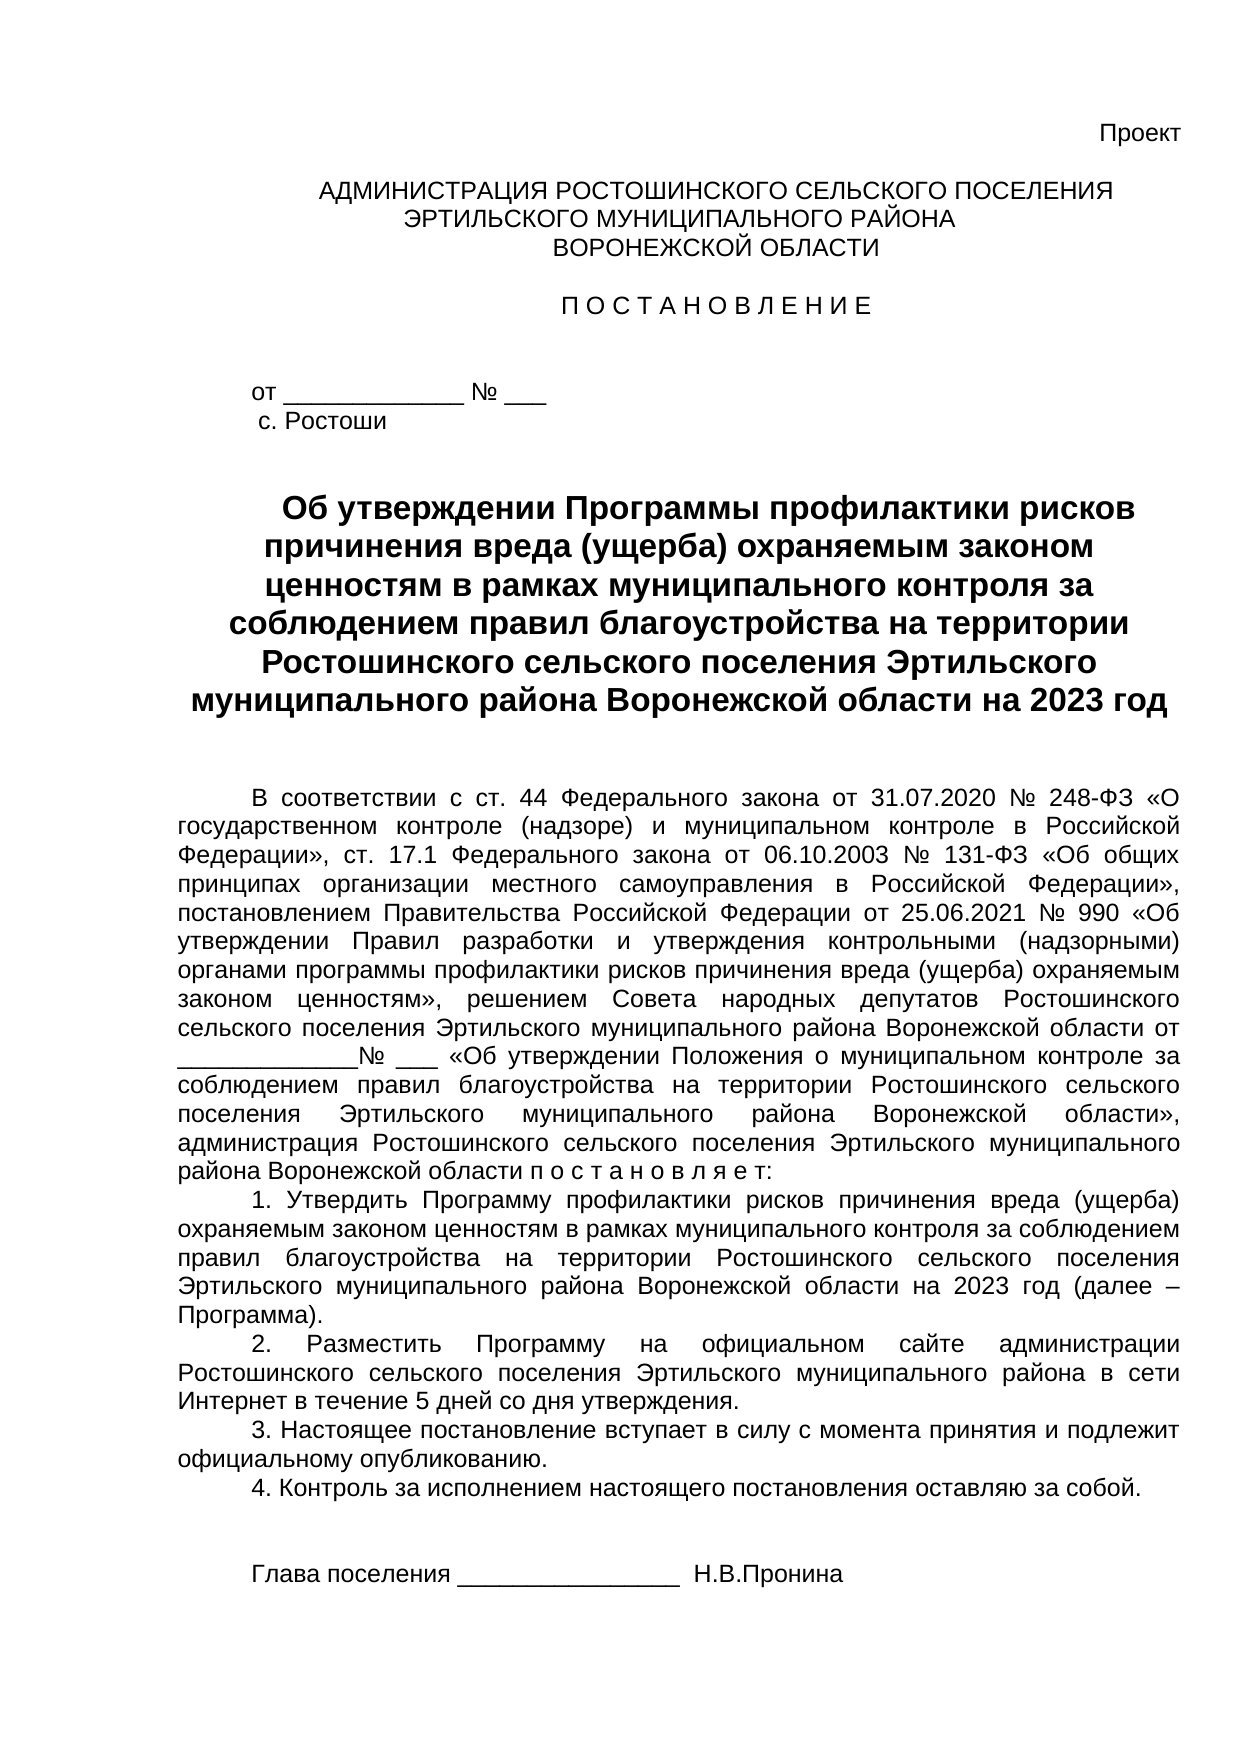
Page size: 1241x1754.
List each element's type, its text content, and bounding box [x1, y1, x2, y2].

text 2. Разместить Программу на официальном сайте администрации Ростошинского сельского поселения Эртильского муниципального района в сети Интернет в течение 5 дней со дня утверждения. [177, 1329, 1181, 1415]
text Проект [177, 118, 1181, 147]
text с. Ростоши [177, 406, 1181, 434]
subtitle Администрация РОСТОШИНСКОГО СЕЛЬСКОГО ПОСЕЛЕНИЯ Эртильского муниципального района [177, 176, 1181, 233]
text от _____________ № ___ [177, 377, 1181, 406]
text В соответствии с ст. 44 Федерального закона от 31.07.2020 № 248-ФЗ «О государственном контроле (надзоре) и муниципальном контроле в Российской Федерации», ст. 17.1 Федерального закона от 06.10.2003 № 131-ФЗ «Об общих принципах организации местного самоуправления в Российской Федерации», постановлением Правительства Российской Федерации от 25.06.2021 № 990 «Об утверждении Правил разработки и утверждения контрольными (надзорными) органами программы профилактики рисков причинения вреда (ущерба) охраняемым законом ценностям», решением Совета народных депутатов Ростошинского сельского поселения Эртильского муниципального района Воронежской области от _____________№ ___ «Об утверждении Положения о муниципальном контроле за соблюдением правил благоустройства на территории Ростошинского сельского поселения Эртильского муниципального района Воронежской области», администрация Ростошинского сельского поселения Эртильского муниципального района Воронежской области п о с т а н о в л я е т: [177, 782, 1181, 1185]
text Глава поселения ________________ Н.В.Пронина [177, 1559, 1181, 1587]
text 3. Настоящее постановление вступает в силу с момента принятия и подлежит официальному опубликованию. [177, 1415, 1181, 1472]
text 4. Контроль за исполнением настоящего постановления оставляю за собой. [177, 1472, 1181, 1501]
text 1. Утвердить Программу профилактики рисков причинения вреда (ущерба) охраняемым законом ценностям в рамках муниципального контроля за соблюдением правил благоустройства на территории Ростошинского сельского поселения Эртильского муниципального района Воронежской области на 2023 год (далее – Программа). [177, 1185, 1181, 1329]
subtitle П О С Т А Н О В Л Е Н И Е [177, 291, 1181, 319]
title Об утверждении Программы профилактики рисков причинения вреда (ущерба) охраняемым законом ценностям в рамках муниципального контроля за соблюдением правил благоустройства на территории Ростошинского сельского поселения Эртильского муниципального района Воронежской области на 2023 год [177, 488, 1181, 719]
subtitle Воронежской области [177, 233, 1181, 262]
